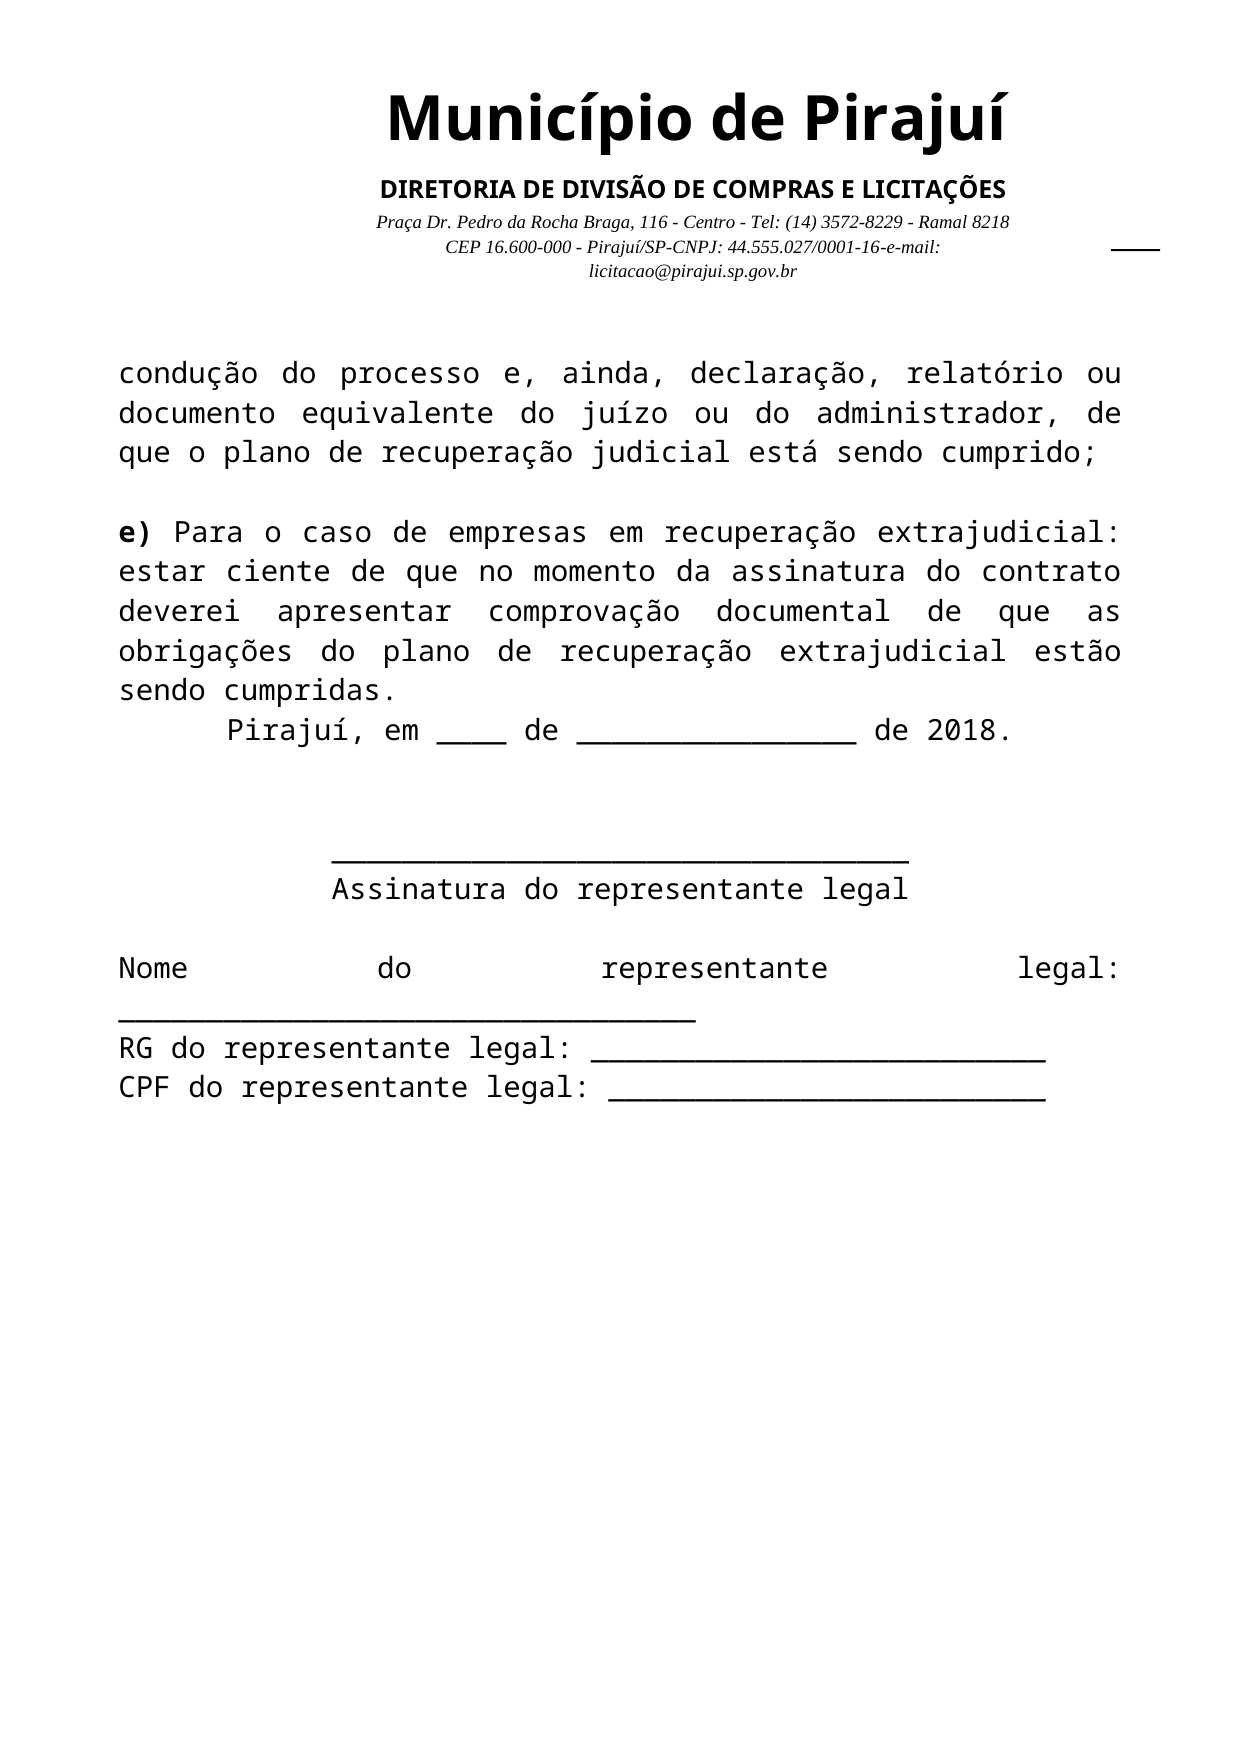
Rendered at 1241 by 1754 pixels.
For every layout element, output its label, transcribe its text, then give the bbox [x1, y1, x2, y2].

text RG do representante legal: __________________________ [118, 1027, 1122, 1067]
text Nome do representante legal: _________________________________ [118, 947, 1122, 1027]
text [118, 352, 1122, 471]
text e) Para o caso de empresas em recuperação extrajudicial: estar ciente de que no momento da assinatura do contrato deverei apresentar comprovação documental de que as obrigações do plano de recuperação extrajudicial estão sendo cumpridas. [118, 511, 1122, 709]
text _________________________________ [118, 828, 1122, 868]
text Assinatura do representante legal [118, 868, 1122, 908]
text Pirajuí, em ____ de ________________ de 2018. [118, 709, 1122, 749]
text CPF do representante legal: _________________________ [118, 1067, 1122, 1106]
